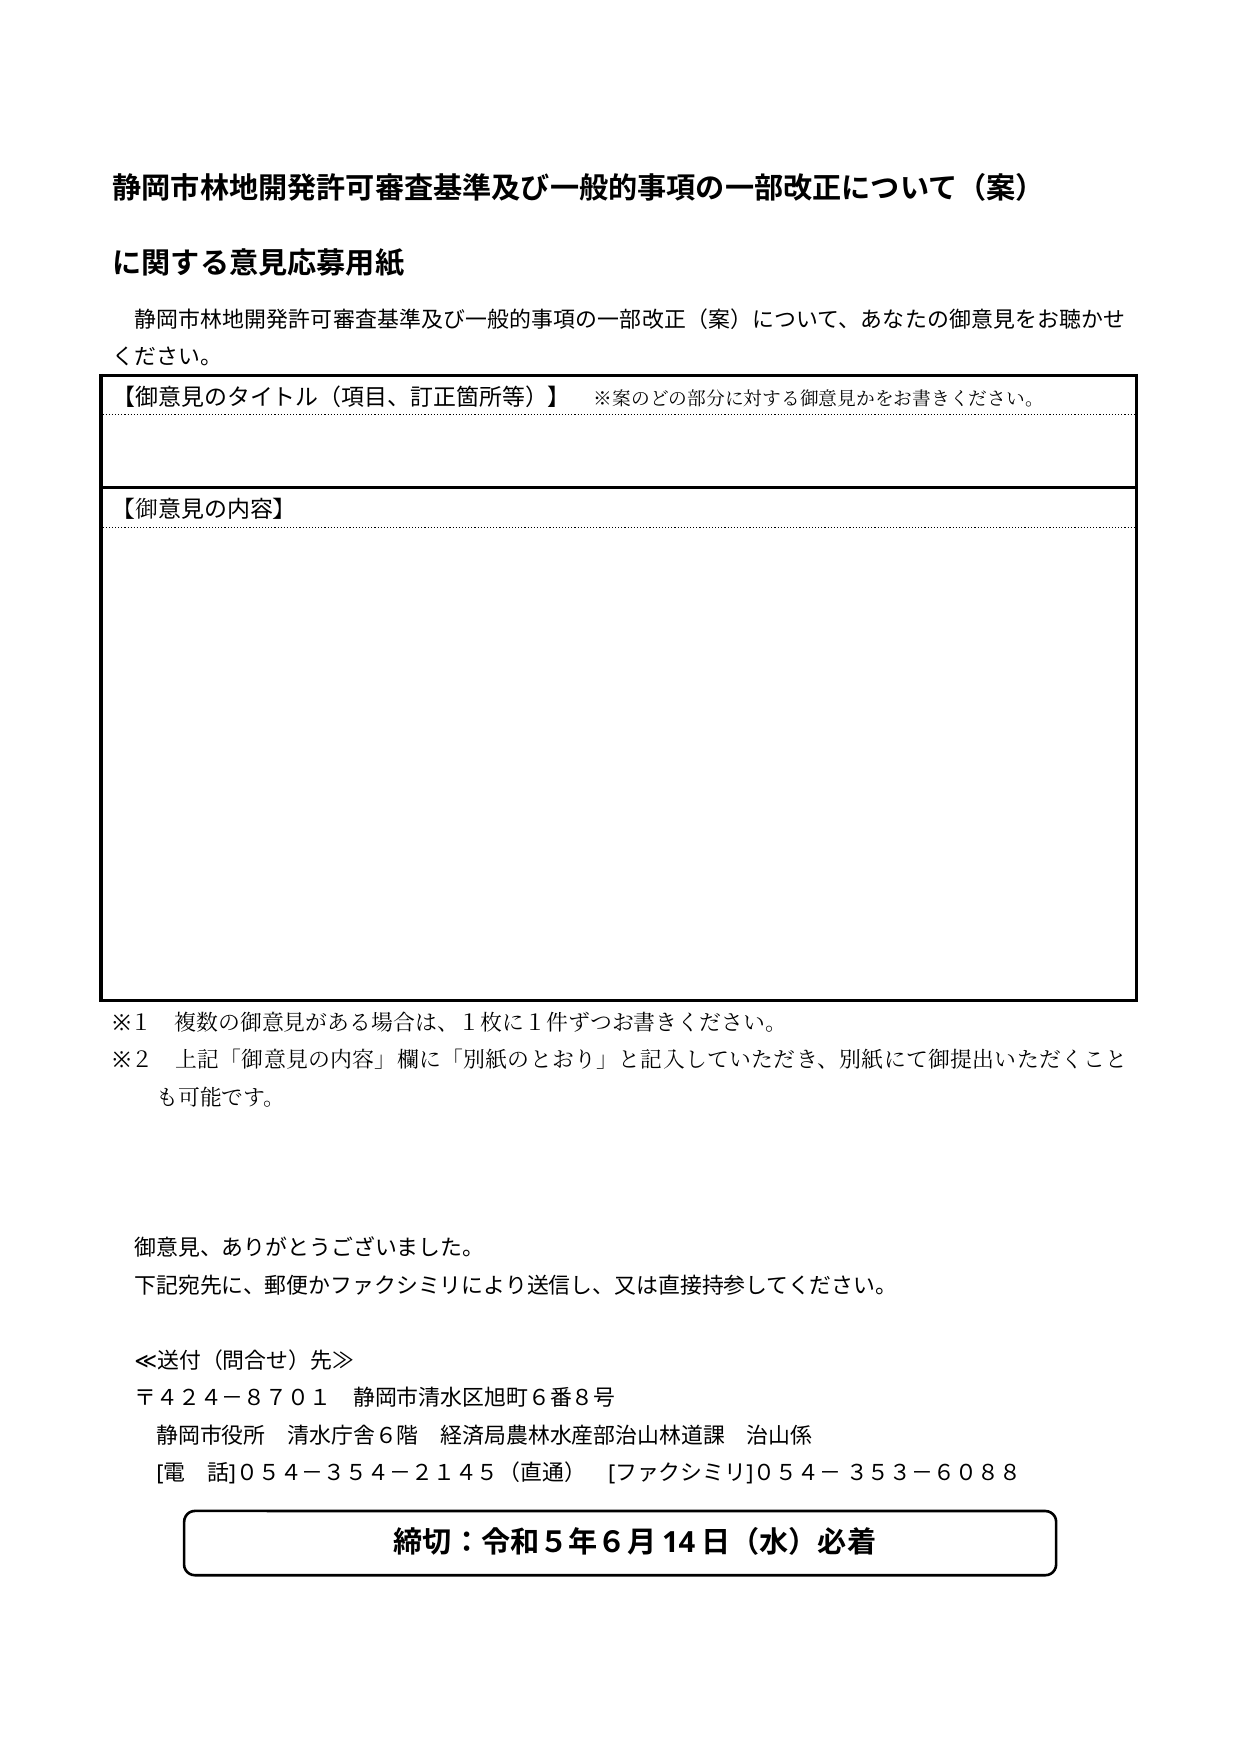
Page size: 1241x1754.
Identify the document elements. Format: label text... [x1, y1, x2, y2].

text [電 話]０５４－３５４－２１４５（直通） [ファクシミリ]０５４－ ３５３－６０８８ [112, 1452, 1128, 1490]
text 〒４２４－８７０１ 静岡市清水区旭町６番８号 [112, 1377, 1128, 1415]
text 静岡市役所 清水庁舎６階 経済局農林水産部治山林道課 治山係 [112, 1415, 1128, 1452]
text に関する意見応募用紙 [112, 224, 1128, 299]
text ※２ 上記「御意見の内容」欄に「別紙のとおり」と記入していただき、別紙にて御提出いただくことも可能です。 [112, 1040, 1128, 1115]
text 下記宛先に、郵便かファクシミリにより送信し、又は直接持参してください。 [112, 1265, 1128, 1302]
text 静岡市林地開発許可審査基準及び一般的事項の一部改正について（案） [112, 149, 1128, 224]
table_header 【御意見のタイトル（項目、訂正箇所等）】 ※案のどの部分に対する御意見かをお書きください。 [103, 377, 1135, 414]
table_cell 【御意見の内容】 [103, 489, 1135, 527]
text ※１ 複数の御意見がある場合は、１枚に１件ずつお書きください。 [112, 1002, 1128, 1040]
text 御意見、ありがとうございました。 [112, 1227, 1128, 1265]
text ≪送付（問合せ）先≫ [112, 1340, 1128, 1377]
table_cell [103, 527, 1135, 999]
table_cell [103, 414, 1135, 486]
text 静岡市林地開発許可審査基準及び一般的事項の一部改正（案）について、あなたの御意見をお聴かせください。 [112, 299, 1128, 374]
